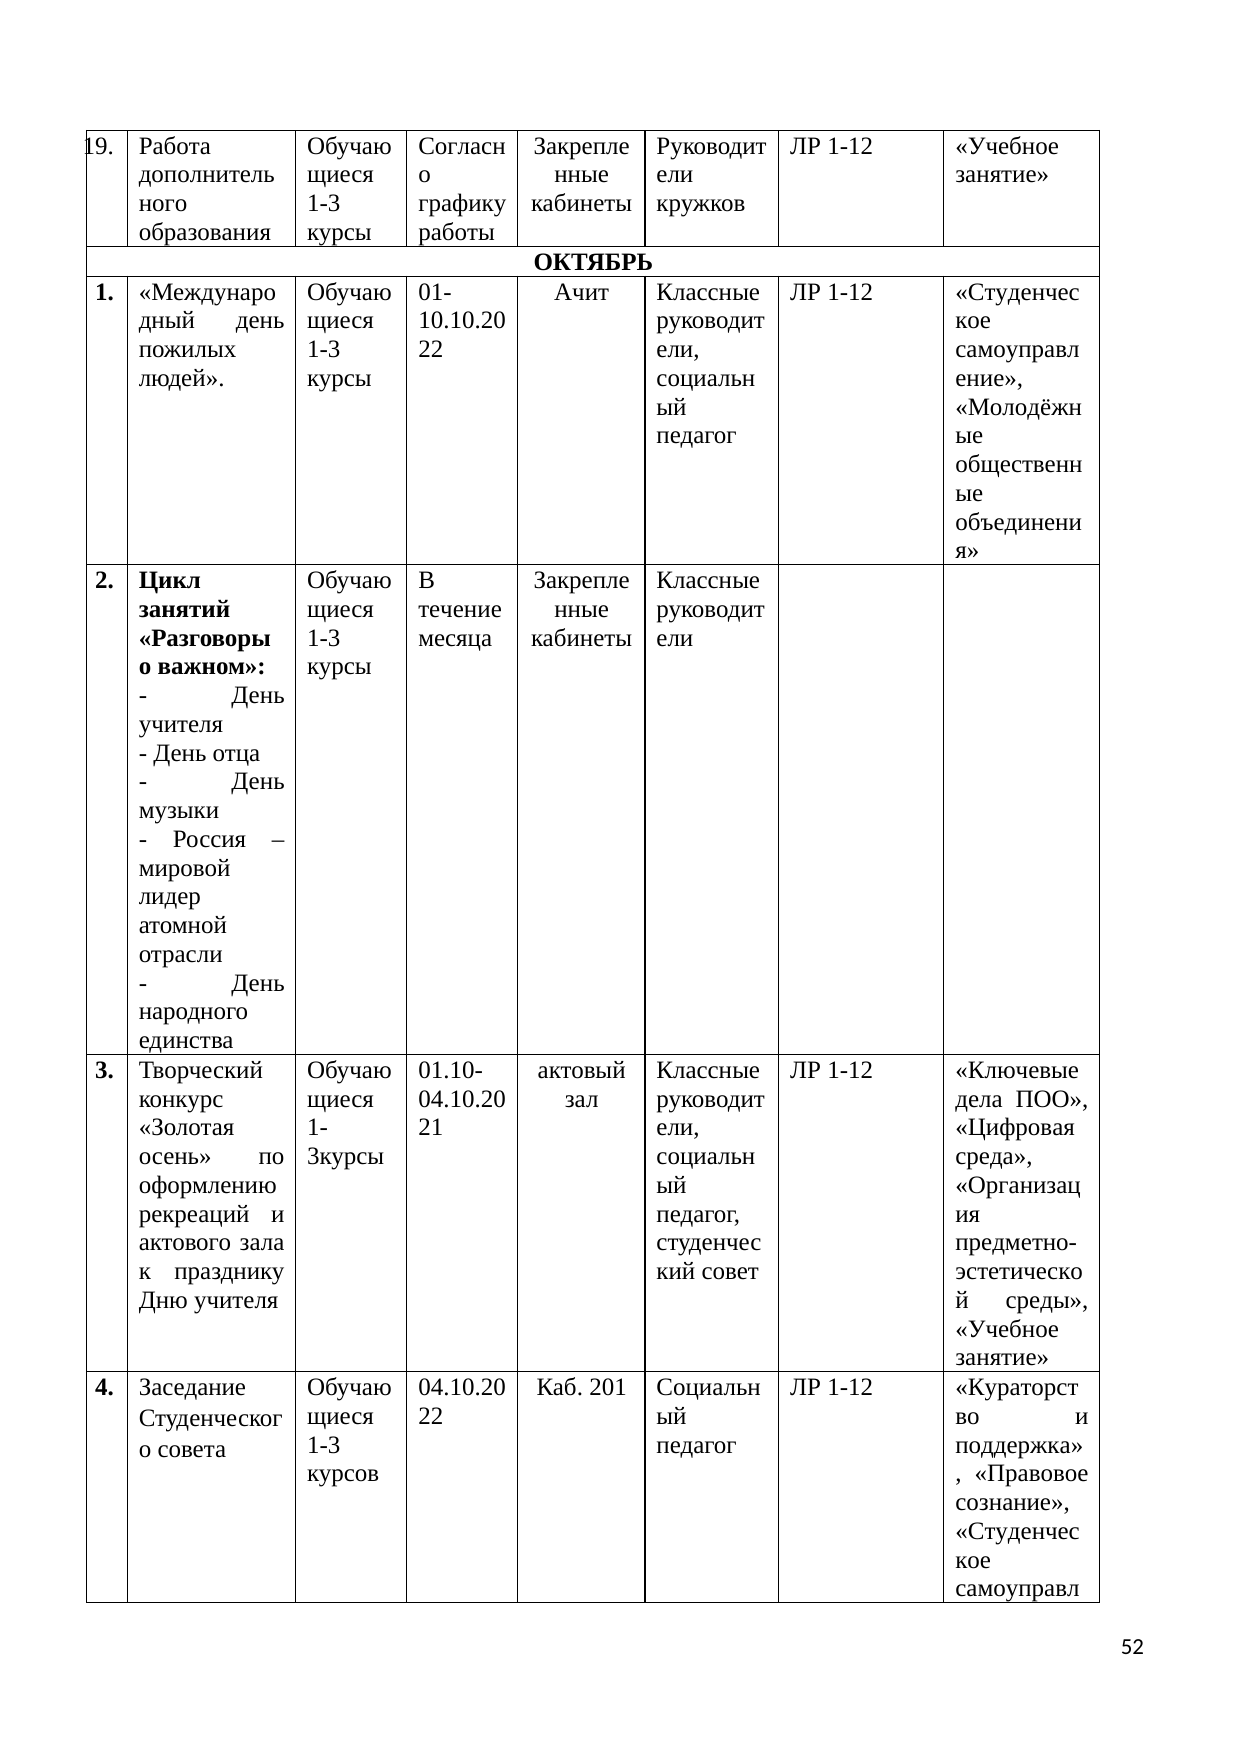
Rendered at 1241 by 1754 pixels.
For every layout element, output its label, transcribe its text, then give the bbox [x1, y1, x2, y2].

table_cell «Ключевые дела ПОО», «Цифровая среда», «Организация предметно-эстетической среды», «Учебное занятие» [944, 1055, 1099, 1371]
table_cell ЛР 1-12 [779, 277, 943, 564]
table_cell [87, 131, 127, 246]
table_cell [296, 131, 406, 246]
table_cell Обучающиеся 1-3 курсы [296, 277, 406, 564]
table_cell ЛР 1-12 [779, 1055, 943, 1371]
table_cell «Учебное занятие» [944, 131, 1099, 246]
table_cell Руководители кружков [646, 131, 778, 246]
table_cell ОКТЯБРЬ [87, 247, 1099, 276]
table_cell Обучающиеся 1-3курсы [296, 1055, 406, 1371]
table_cell [87, 1055, 127, 1371]
table_cell [779, 565, 943, 1054]
table_cell Согласно графику работы [407, 131, 517, 246]
table_cell [87, 277, 127, 564]
table_cell Ачит [518, 277, 644, 564]
table_cell Социальный педагог [646, 1372, 778, 1602]
table_cell ЛР 1-12 [779, 131, 943, 246]
table_cell Обучающиеся 1-3 курсы [296, 565, 406, 1054]
table_cell Закрепленные кабинеты [518, 565, 644, 1054]
table_cell «Международный день пожилых людей». [128, 277, 295, 564]
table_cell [296, 1372, 406, 1602]
table_cell 01.10-04.10.2021 [407, 1055, 517, 1371]
table_cell «Студенческое самоуправление», «Молодёжные общественные объединения» [944, 277, 1099, 564]
table_cell [87, 565, 127, 1054]
table_cell Закрепленные кабинеты [518, 131, 644, 246]
table_cell Творческий конкурс «Золотая осень» по оформлению рекреаций и актового зала к празднику Дню учителя [128, 1055, 295, 1371]
table_cell [87, 1372, 127, 1602]
table_cell Работа дополнительного образования [128, 131, 295, 246]
table_cell [944, 565, 1099, 1054]
table_cell актовый зал [518, 1055, 644, 1371]
table_cell 01-10.10.2022 [407, 277, 517, 564]
table_cell Цикл занятий «Разговоры о важном»: - День учителя - День отца - День музыки - Россия – мировой лидер атомной отрасли - День народного единства [128, 565, 295, 1054]
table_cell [944, 1372, 1099, 1602]
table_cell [128, 1372, 295, 1602]
table_cell В течение месяца [407, 565, 517, 1054]
table_cell Классные руководители, социальный педагог [646, 277, 778, 564]
table_cell Классные руководители [646, 565, 778, 1054]
table_cell Классные руководители, социальный педагог, студенческий совет [646, 1055, 778, 1371]
table_cell ЛР 1-12 [779, 1372, 943, 1602]
table_cell 04.10.2022 [407, 1372, 517, 1602]
table_cell Каб. 201 [518, 1372, 644, 1602]
